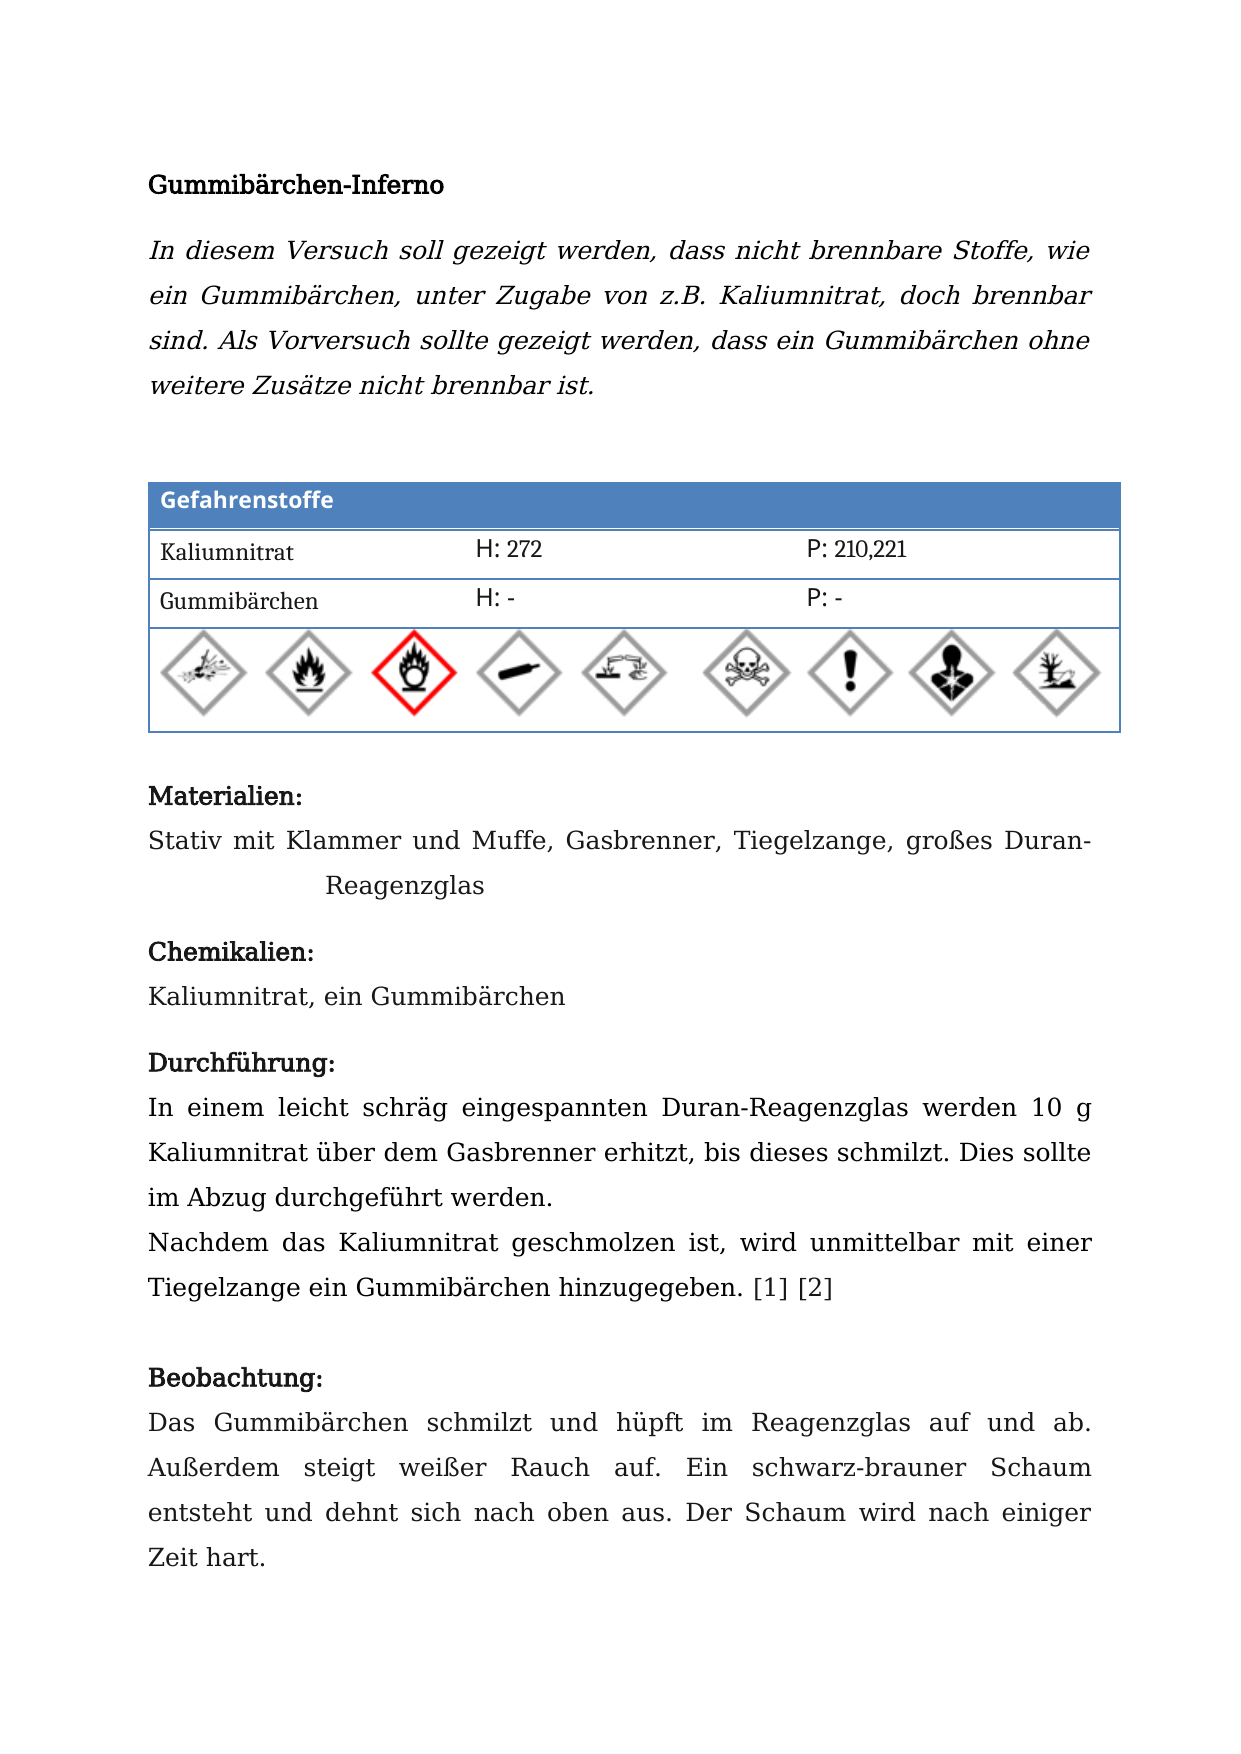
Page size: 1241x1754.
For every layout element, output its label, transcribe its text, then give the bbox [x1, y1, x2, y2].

picture [702, 628, 792, 718]
text Stativ mit Klammer und Muffe, Gasbrenner, Tiegelzange, großes Duran-Reagenzglas [148, 825, 1093, 900]
table_cell [359, 629, 464, 731]
picture [580, 628, 669, 718]
table_cell P: - [795, 580, 1119, 627]
table_cell [569, 629, 691, 731]
table_header Gefahrenstoffe [150, 484, 1119, 528]
picture [264, 628, 354, 718]
table_cell Gummibärchen [150, 580, 464, 627]
table_cell H: - [464, 580, 795, 627]
text Durchführung: [148, 1046, 1093, 1076]
picture [159, 628, 249, 718]
text In diesem Versuch soll gezeigt werden, dass nicht brennbare Stoffe, wie ein Gummibärchen, unter Zugabe von z.B. Kaliumnitrat, doch brennbar sind. Als Vorversuch sollte gezeigt werden, dass ein Gummibärchen ohne weitere Zusätze nicht brennbar ist. [148, 234, 1093, 399]
table_cell [896, 629, 1002, 731]
table_cell [464, 629, 569, 731]
table_cell [150, 629, 254, 731]
text Kaliumnitrat, ein Gummibärchen [148, 981, 1093, 1011]
text Das Gummibärchen schmilzt und hüpft im Reagenzglas auf und ab. Außerdem steigt weißer Rauch auf. Ein schwarz-brauner Schaum entsteht und dehnt sich nach oben aus. Der Schaum wird nach einiger Zeit hart. [148, 1406, 1093, 1571]
text Beobachtung: [148, 1361, 1093, 1391]
table_cell Kaliumnitrat [150, 531, 464, 578]
text In einem leicht schräg eingespannten Duran-Reagenzglas werden 10 g Kaliumnitrat über dem Gasbrenner erhitzt, bis dieses schmilzt. Dies sollte im Abzug durchgeführt werden. [148, 1091, 1093, 1211]
table_cell [691, 629, 795, 731]
table_cell [254, 629, 359, 731]
picture [806, 628, 895, 718]
picture [475, 628, 564, 718]
subtitle Gummibärchen-Inferno [148, 168, 1093, 198]
table_cell [795, 629, 896, 731]
table_cell P: 210,221 [795, 531, 1119, 578]
picture [1012, 628, 1102, 718]
text Materialien: [148, 780, 1093, 810]
table_cell [1002, 629, 1119, 731]
picture [907, 628, 997, 718]
text Chemikalien: [148, 936, 1093, 966]
text Nachdem das Kaliumnitrat geschmolzen ist, wird unmittelbar mit einer Tiegelzange ein Gummibärchen hinzugegeben. [1] [2] [148, 1226, 1093, 1301]
table_cell H: 272 [464, 531, 795, 578]
picture [370, 629, 459, 718]
